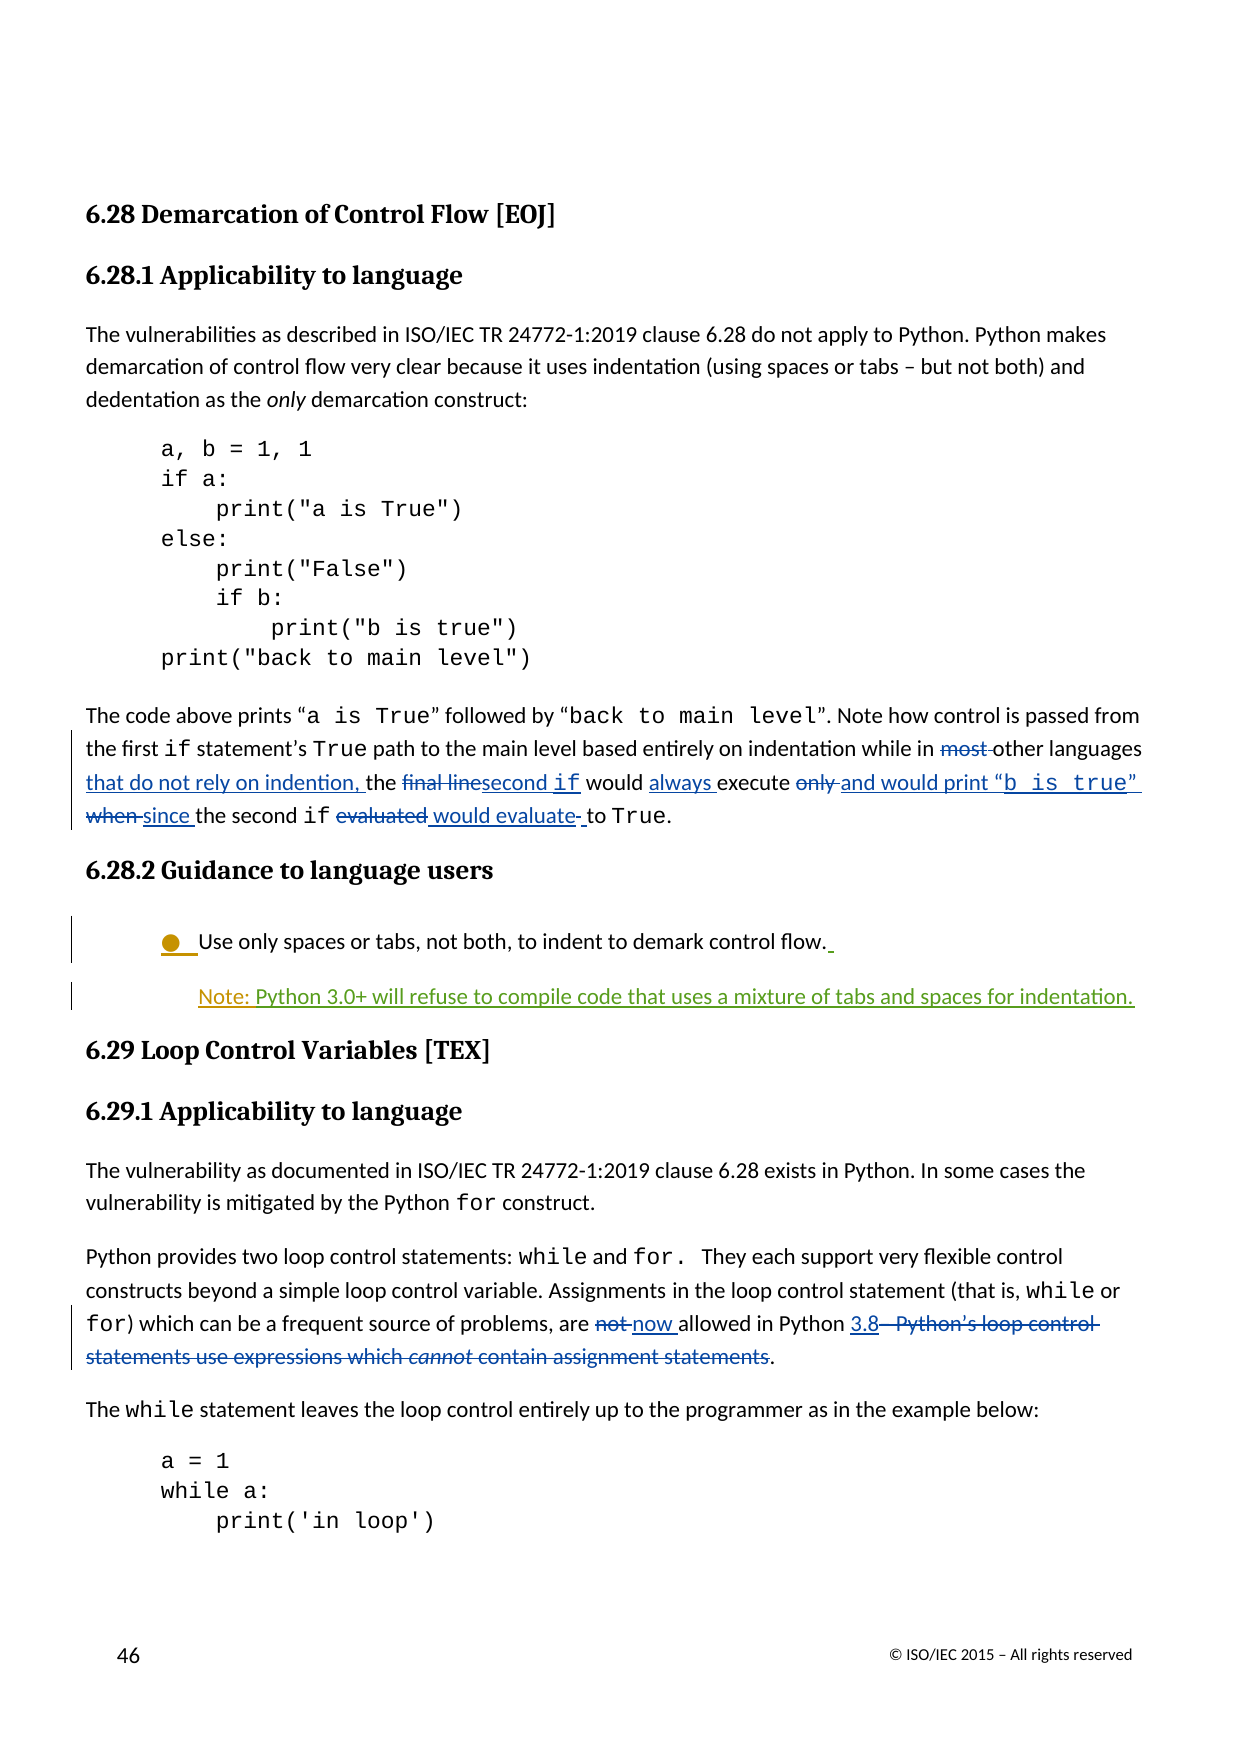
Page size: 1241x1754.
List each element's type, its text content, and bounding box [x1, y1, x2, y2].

text while a: [86, 1479, 1164, 1506]
text if a: [86, 467, 1164, 493]
subtitle 6.28.1 Applicability to language [86, 260, 1164, 291]
text print("a is True") [86, 497, 1164, 523]
text print('in loop') [86, 1509, 1164, 1535]
subtitle 6.28.2 Guidance to language users [86, 855, 1164, 887]
list Use only spaces or tabs, not both, to indent to demark control flow. [161, 916, 1164, 962]
text a, b = 1, 1 [86, 438, 1164, 464]
subtitle 6.29 Loop Control Variables [TEX] [86, 1035, 1164, 1066]
text The vulnerability as documented in ISO/IEC TR 24772-1:2019 clause 6.28 exists in Python. In some cases the vulnerability is mitigated by the Python for construct. [86, 1156, 1164, 1217]
text The code above prints “a is True” followed by “back to main level”. Note how control is passed from the first if statement’s True path to the main level based entirely on indentation while in other languages the would execute the second if to True. [86, 701, 1164, 830]
text print("False") [86, 557, 1164, 583]
text if b: [86, 587, 1164, 613]
subtitle 6.28 Demarcation of Control Flow [EOJ] [86, 199, 1164, 231]
text print("b is true") [86, 616, 1164, 642]
text print("back to main level") [86, 646, 1164, 672]
text Python provides two loop control statements: while and for. They each support very flexible control constructs beyond a simple loop control variable. Assignments in the loop control statement (that is, while or for) which can be a frequent source of problems, are allowed in Python . [86, 1242, 1164, 1370]
text else: [86, 527, 1164, 553]
text The vulnerabilities as described in ISO/IEC TR 24772-1:2019 clause 6.28 do not apply to Python. Python makes demarcation of control flow very clear because it uses indentation (using spaces or tabs – but not both) and dedentation as the only demarcation construct: [86, 320, 1164, 413]
subtitle 6.29.1 Applicability to language [86, 1096, 1164, 1127]
text a = 1 [86, 1450, 1164, 1476]
text The while statement leaves the loop control entirely up to the programmer as in the example below: [86, 1395, 1164, 1424]
